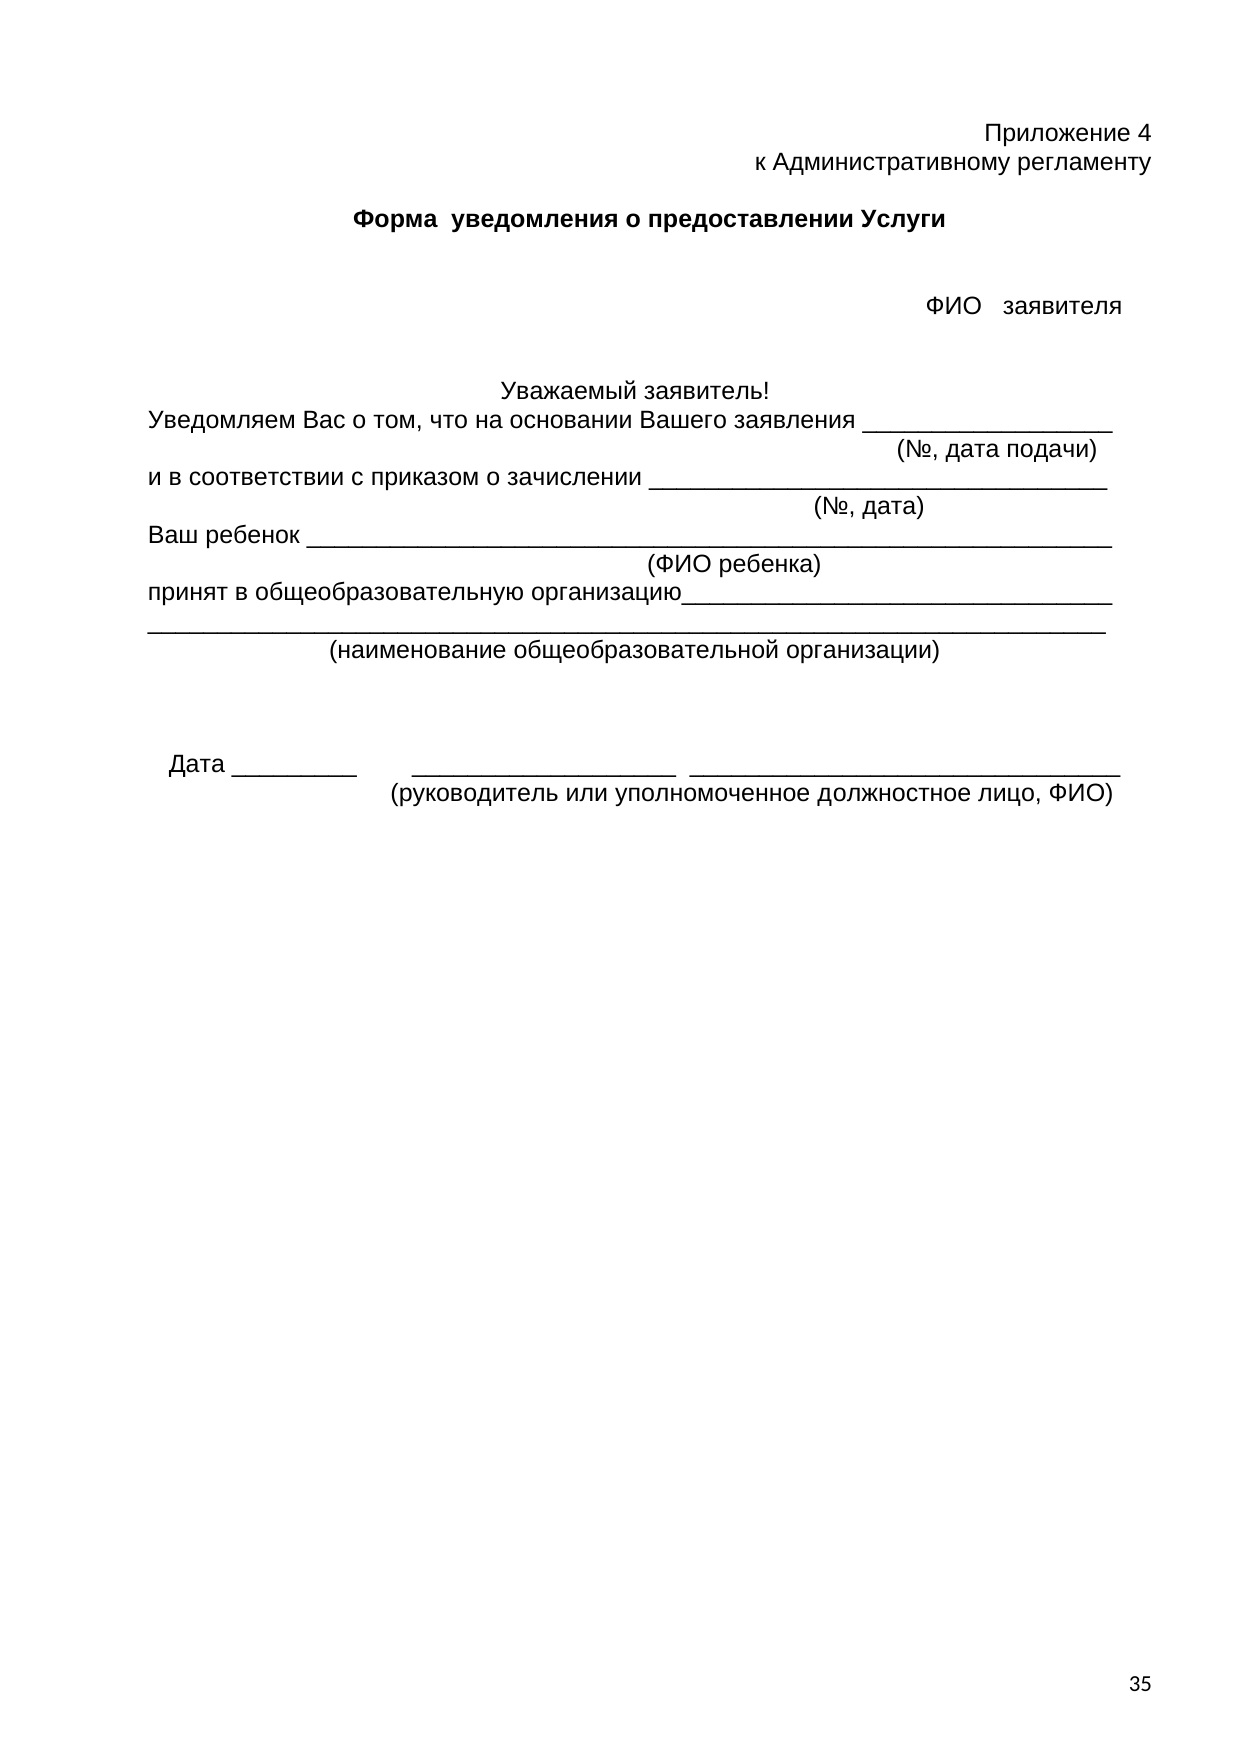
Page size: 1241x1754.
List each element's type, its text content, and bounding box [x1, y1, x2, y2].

text (руководитель или уполномоченное должностное лицо, ФИО) [148, 778, 1122, 807]
text ФИО заявителя [148, 291, 1122, 319]
text Уважаемый заявитель! [148, 376, 1122, 405]
text и в соответствии с приказом о зачислении _________________________________ [148, 462, 1122, 491]
text (№, дата подачи) [148, 434, 1122, 462]
text к Административному регламенту [198, 147, 1152, 176]
text Приложение 4 [198, 118, 1152, 147]
text (ФИО ребенка) [148, 549, 1122, 577]
text (№, дата) [148, 491, 1122, 520]
text _____________________________________________________________________ [148, 606, 1122, 635]
text Форма уведомления о предоставлении Услуги [148, 204, 1152, 233]
text Уведомляем Вас о том, что на основании Вашего заявления __________________ [148, 405, 1122, 434]
text принят в общеобразовательную организацию_______________________________ [148, 577, 1122, 606]
text (наименование общеобразовательной организации) [148, 635, 1122, 664]
text Ваш ребенок __________________________________________________________ [148, 520, 1122, 549]
text Дата _________ ___________________ _______________________________ [148, 749, 1122, 778]
